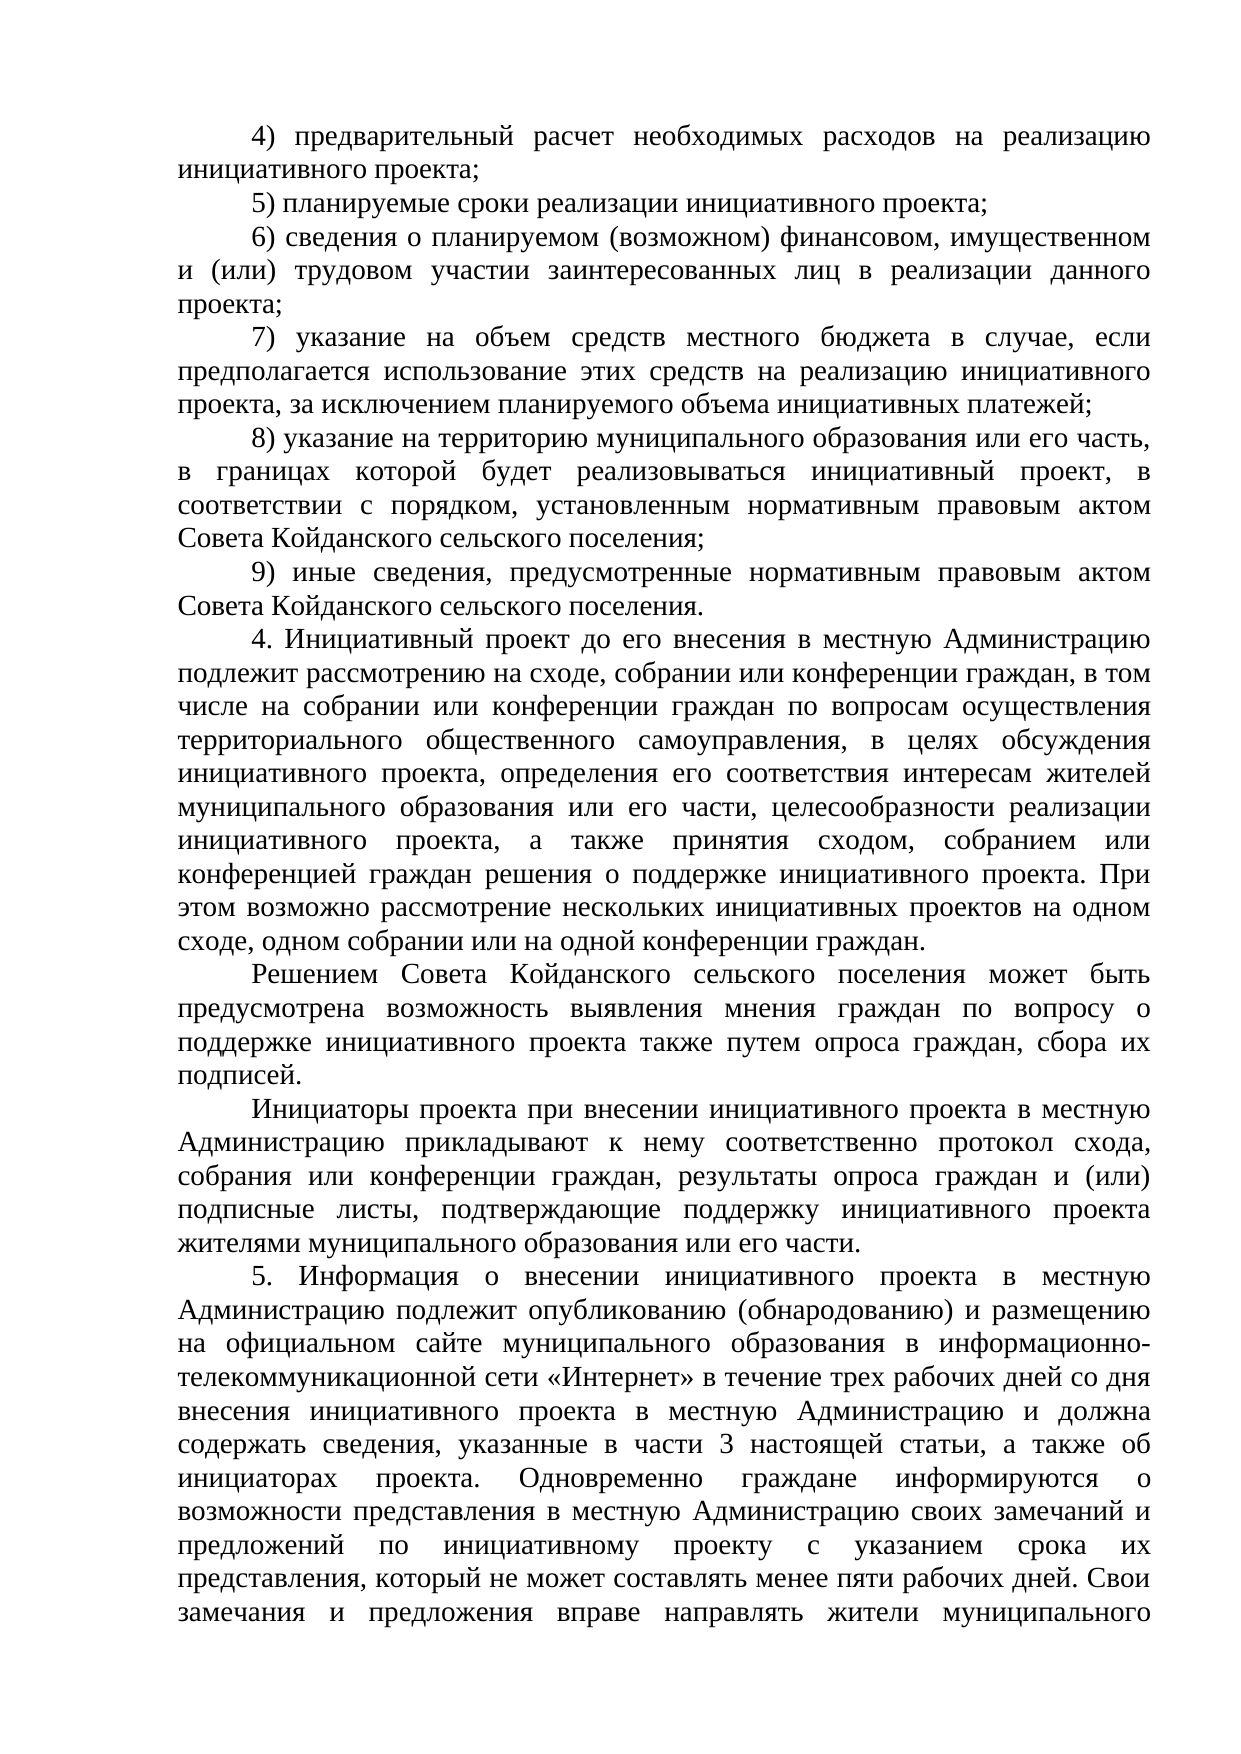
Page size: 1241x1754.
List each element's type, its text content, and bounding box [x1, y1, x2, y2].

text 5) планируемые сроки реализации инициативного проекта; [177, 185, 1152, 219]
text Решением Совета Койданского сельского поселения может быть предусмотрена возможность выявления мнения граждан по вопросу о поддержке инициативного проекта также путем опроса граждан, сбора их подписей. [177, 957, 1152, 1091]
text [177, 1258, 1152, 1627]
text 4. Инициативный проект до его внесения в местную Администрацию подлежит рассмотрению на сходе, собрании или конференции граждан, в том числе на собрании или конференции граждан по вопросам осуществления территориального общественного самоуправления, в целях обсуждения инициативного проекта, определения его соответствия интересам жителей муниципального образования или его части, целесообразности реализации инициативного проекта, а также принятия сходом, собранием или конференцией граждан решения о поддержке инициативного проекта. При этом возможно рассмотрение нескольких инициативных проектов на одном сходе, одном собрании или на одной конференции граждан. [177, 621, 1152, 957]
text 8) указание на территорию муниципального образования или его часть, в границах которой будет реализовываться инициативный проект, в соответствии с порядком, установленным нормативным правовым актом Совета Койданского сельского поселения; [177, 420, 1152, 554]
text 6) сведения о планируемом (возможном) финансовом, имущественном и (или) трудовом участии заинтересованных лиц в реализации данного проекта; [177, 219, 1152, 319]
text 4) предварительный расчет необходимых расходов на реализацию инициативного проекта; [177, 118, 1152, 185]
text 9) иные сведения, предусмотренные нормативным правовым актом Совета Койданского сельского поселения. [177, 554, 1152, 621]
text Инициаторы проекта при внесении инициативного проекта в местную Администрацию прикладывают к нему соответственно протокол схода, собрания или конференции граждан, результаты опроса граждан и (или) подписные листы, подтверждающие поддержку инициативного проекта жителями муниципального образования или его части. [177, 1091, 1152, 1258]
text 7) указание на объем средств местного бюджета в случае, если предполагается использование этих средств на реализацию инициативного проекта, за исключением планируемого объема инициативных платежей; [177, 319, 1152, 420]
